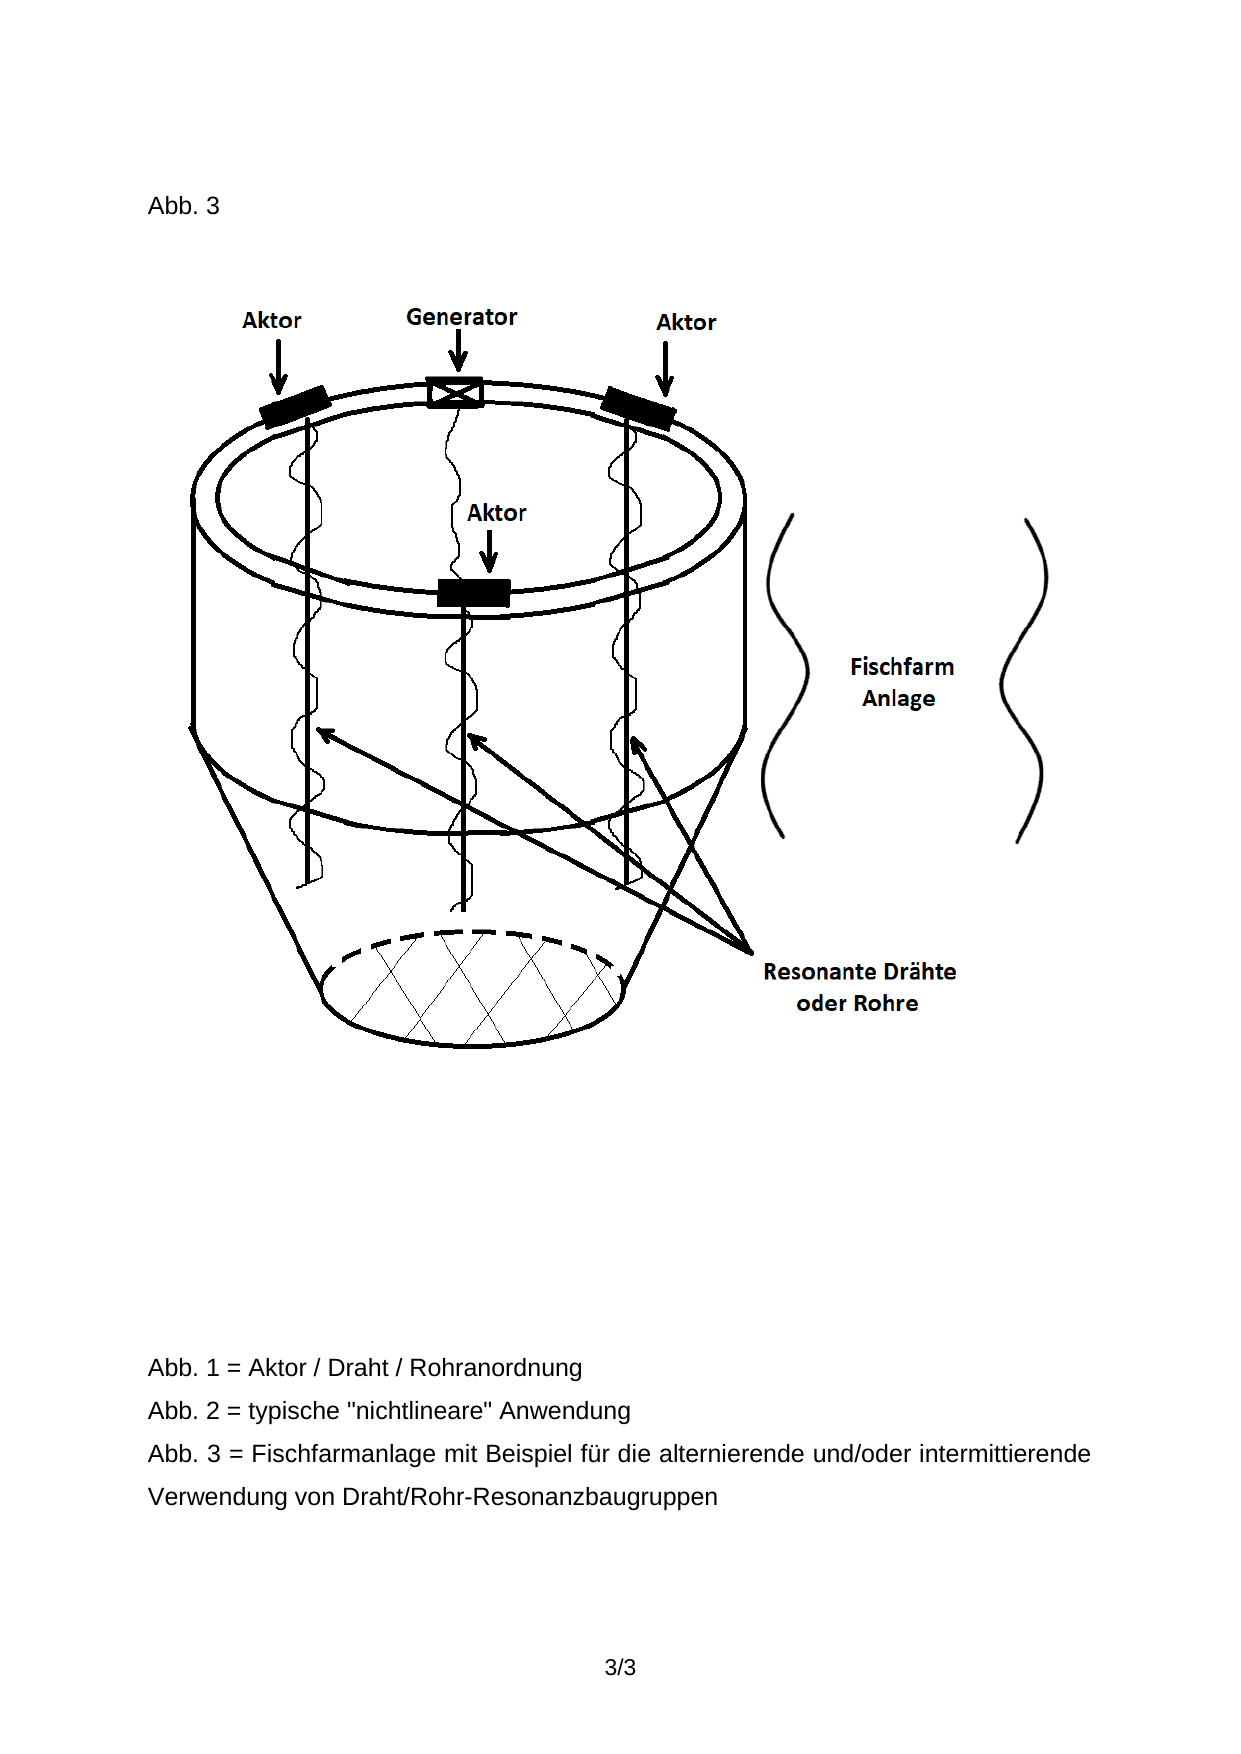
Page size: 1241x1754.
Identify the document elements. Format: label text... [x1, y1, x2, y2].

picture [147, 277, 1093, 1080]
text Abb. 1 = Aktor / Draht / Rohranordnung [148, 1352, 1093, 1381]
text Abb. 3 [148, 191, 1093, 219]
text Abb. 2 = typische "nichtlineare" Anwendung [148, 1396, 1093, 1424]
text Abb. 3 = Fischfarmanlage mit Beispiel für die alternierende und/oder intermittierende Verwendung von Draht/Rohr-Resonanzbaugruppen [148, 1439, 1093, 1511]
